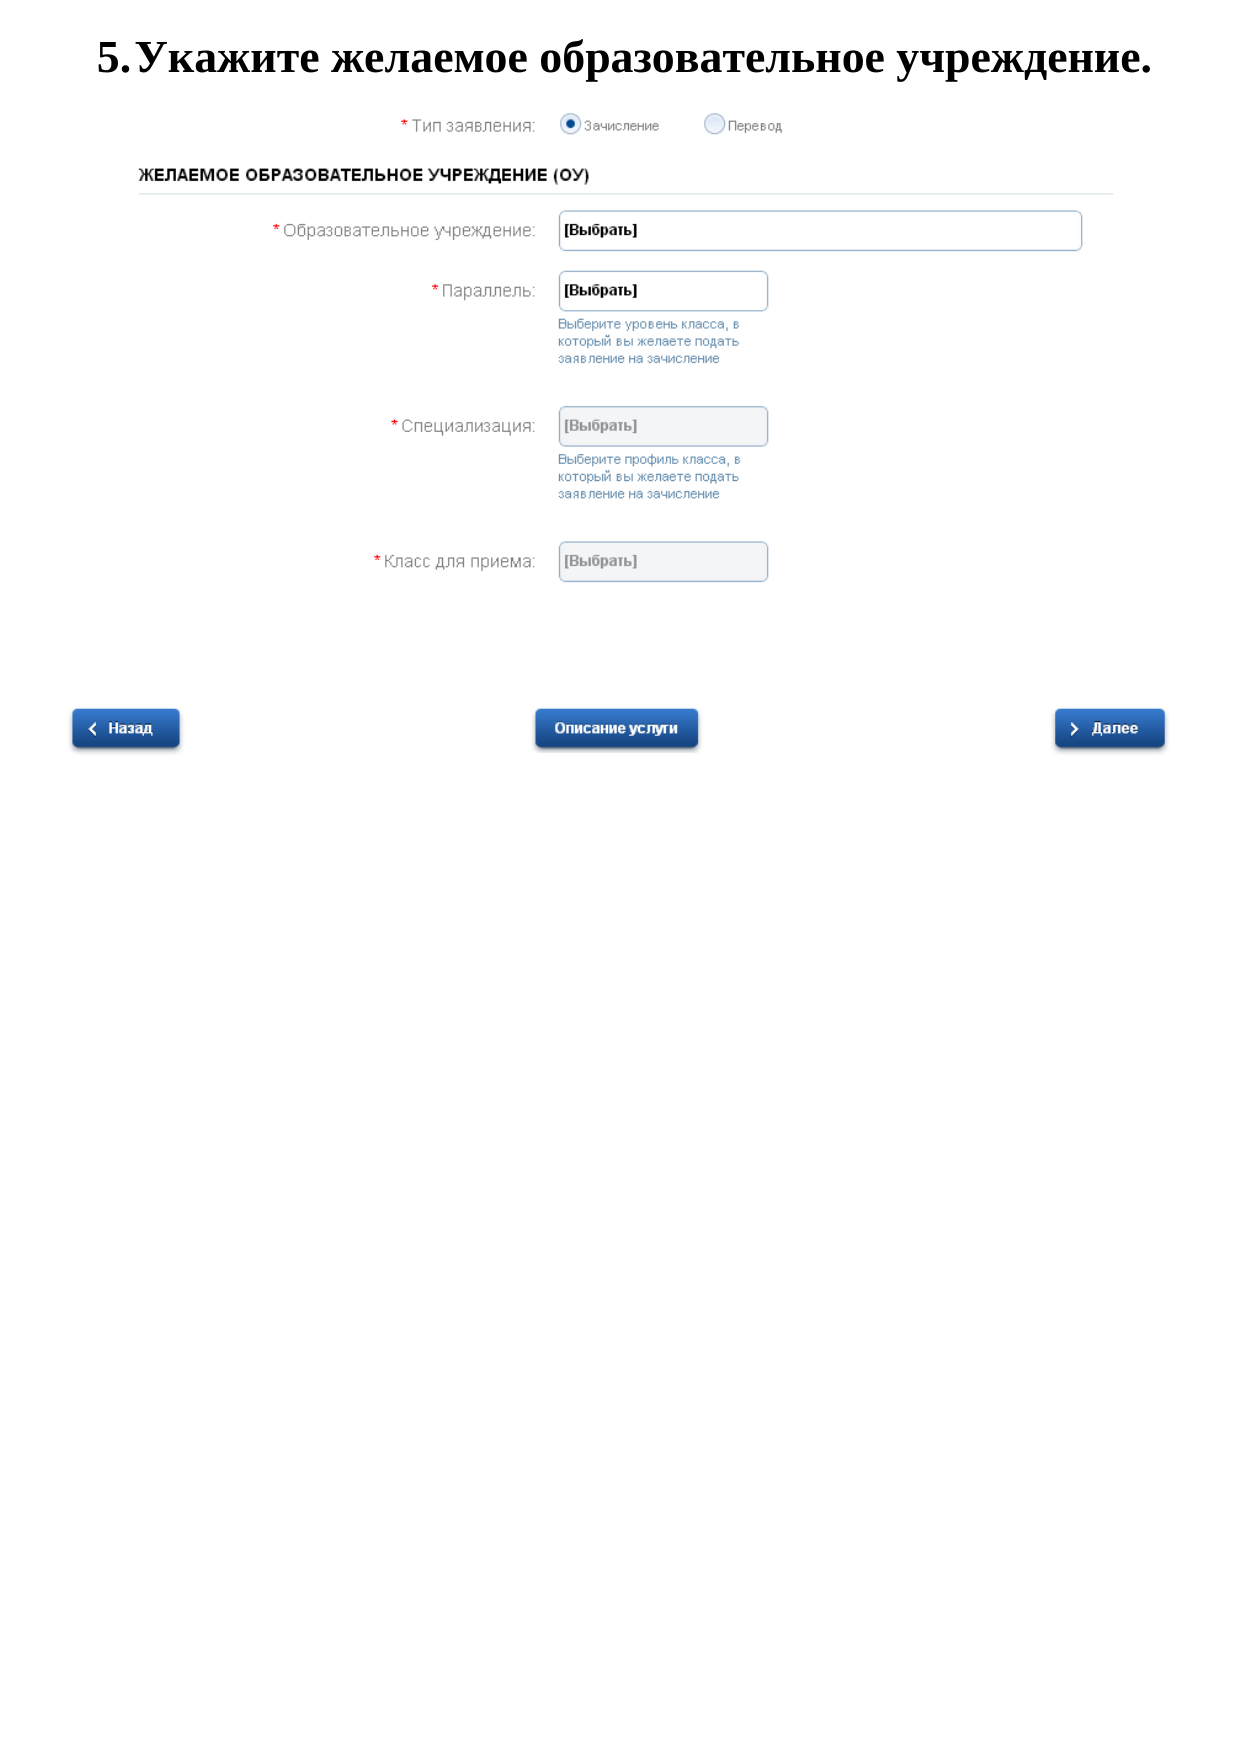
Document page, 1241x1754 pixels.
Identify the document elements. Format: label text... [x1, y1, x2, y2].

list Укажите желаемое образовательное учреждение. [97, 29, 1181, 82]
picture [59, 90, 1175, 763]
